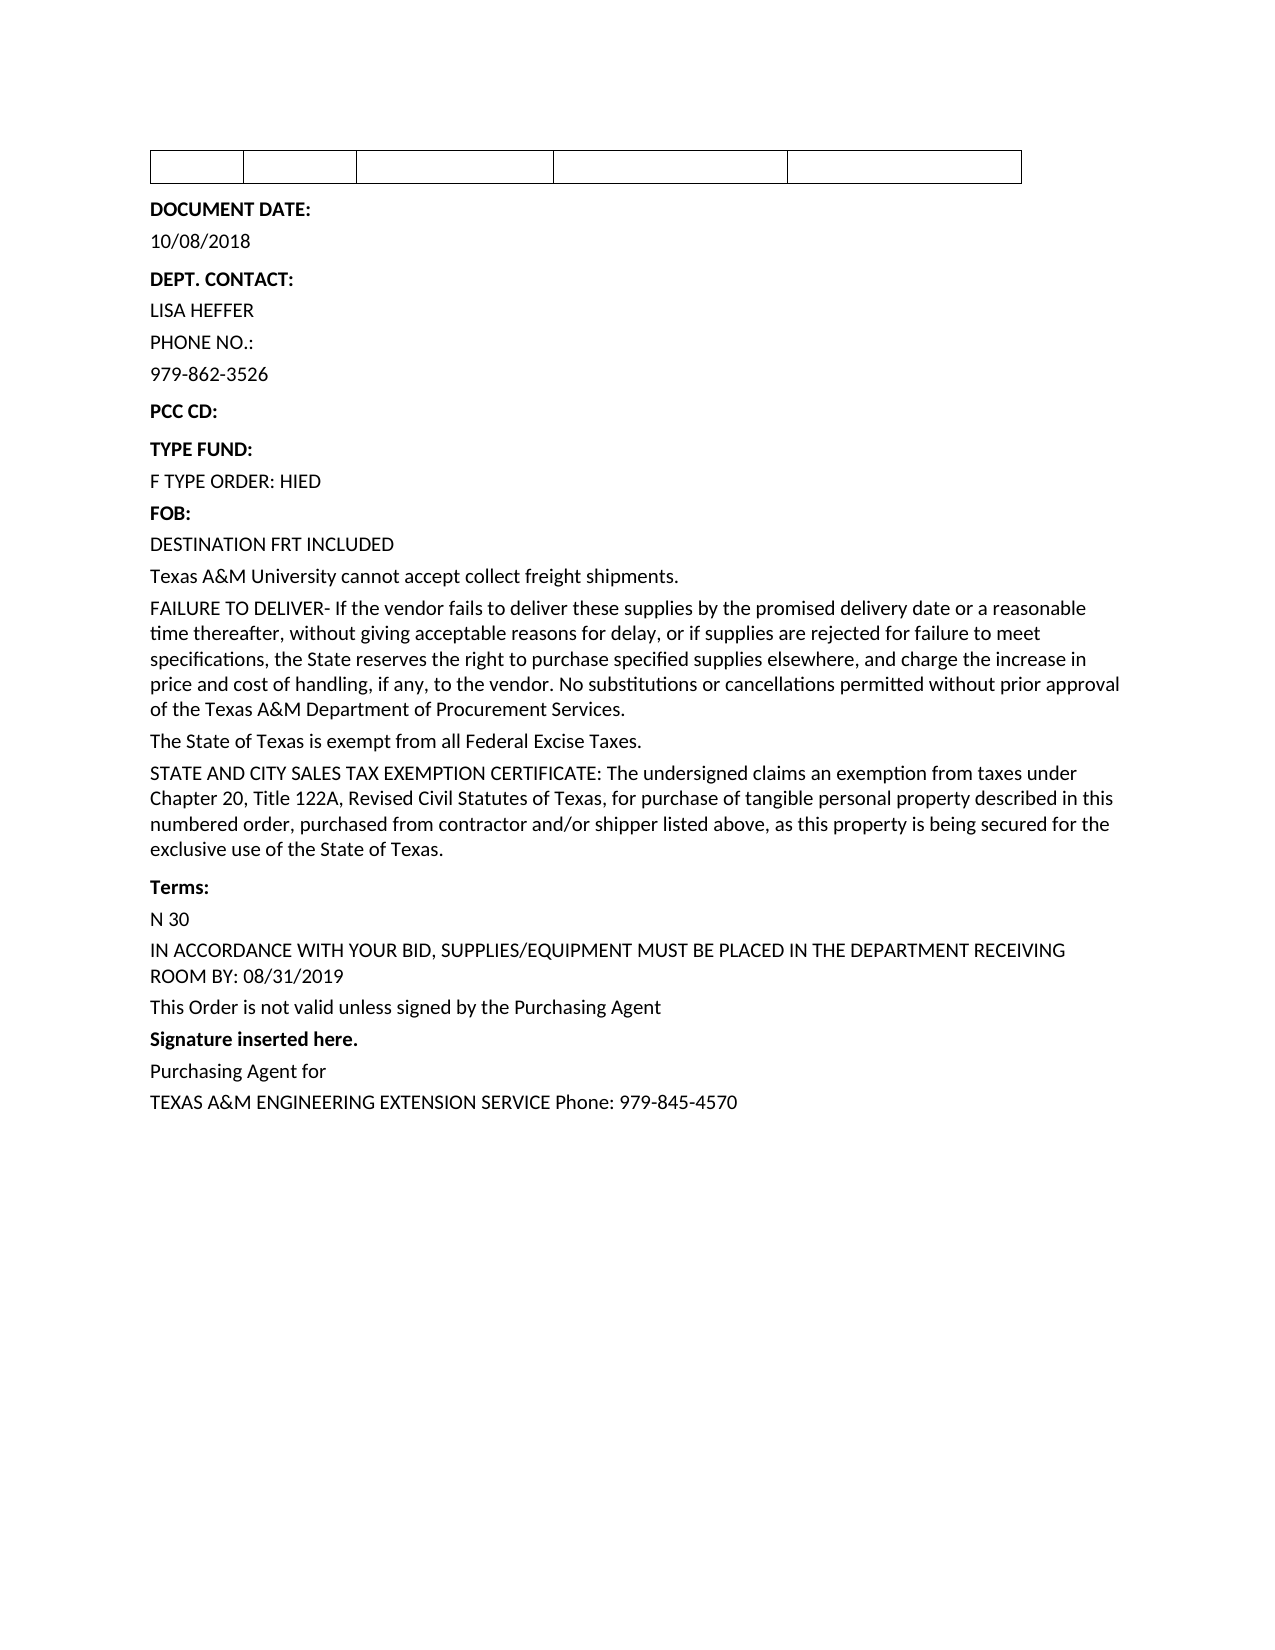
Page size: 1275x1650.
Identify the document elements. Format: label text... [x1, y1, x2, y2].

table_cell [151, 151, 243, 183]
text TYPE FUND: [150, 437, 1125, 462]
text The State of Texas is exempt from all Federal Excise Taxes. [150, 728, 1125, 754]
table_cell [554, 151, 787, 183]
text STATE AND CITY SALES TAX EXEMPTION CERTIFICATE: The undersigned claims an exemption from taxes under Chapter 20, Title 122A, Revised Civil Statutes of Texas, for purchase of tangible personal property described in this numbered order, purchased from contractor and/or shipper listed above, as this property is being secured for the exclusive use of the State of Texas. [150, 760, 1125, 862]
text 979-862-3526 [150, 361, 1125, 386]
text DEPT. CONTACT: [150, 266, 1125, 291]
table_cell [357, 151, 553, 183]
text Purchasing Agent for [150, 1058, 1125, 1083]
text TEXAS A&M ENGINEERING EXTENSION SERVICE Phone: 979-845-4570 [150, 1089, 1125, 1115]
table_cell [788, 151, 1021, 183]
text DESTINATION FRT INCLUDED [150, 532, 1125, 557]
table_cell [244, 151, 356, 183]
text N 30 [150, 906, 1125, 931]
text F TYPE ORDER: HIED [150, 468, 1125, 494]
text 10/08/2018 [150, 228, 1125, 253]
text This Order is not valid unless signed by the Purchasing Agent [150, 994, 1125, 1020]
text FOB: [150, 500, 1125, 525]
text PHONE NO.: [150, 329, 1125, 354]
text Texas A&M University cannot accept collect freight shipments. [150, 563, 1125, 589]
text Signature inserted here. [150, 1026, 1125, 1052]
text PCC CD: [150, 399, 1125, 424]
text LISA HEFFER [150, 297, 1125, 323]
text FAILURE TO DELIVER- If the vendor fails to deliver these supplies by the promised delivery date or a reasonable time thereafter, without giving acceptable reasons for delay, or if supplies are rejected for failure to meet specifications, the State reserves the right to purchase specified supplies elsewhere, and charge the increase in price and cost of handling, if any, to the vendor. No substitutions or cancellations permitted without prior approval of the Texas A&M Department of Procurement Services. [150, 595, 1125, 722]
text Terms: [150, 874, 1125, 899]
text DOCUMENT DATE: [150, 196, 1125, 222]
text IN ACCORDANCE WITH YOUR BID, SUPPLIES/EQUIPMENT MUST BE PLACED IN THE DEPARTMENT RECEIVING ROOM BY: 08/31/2019 [150, 937, 1125, 988]
